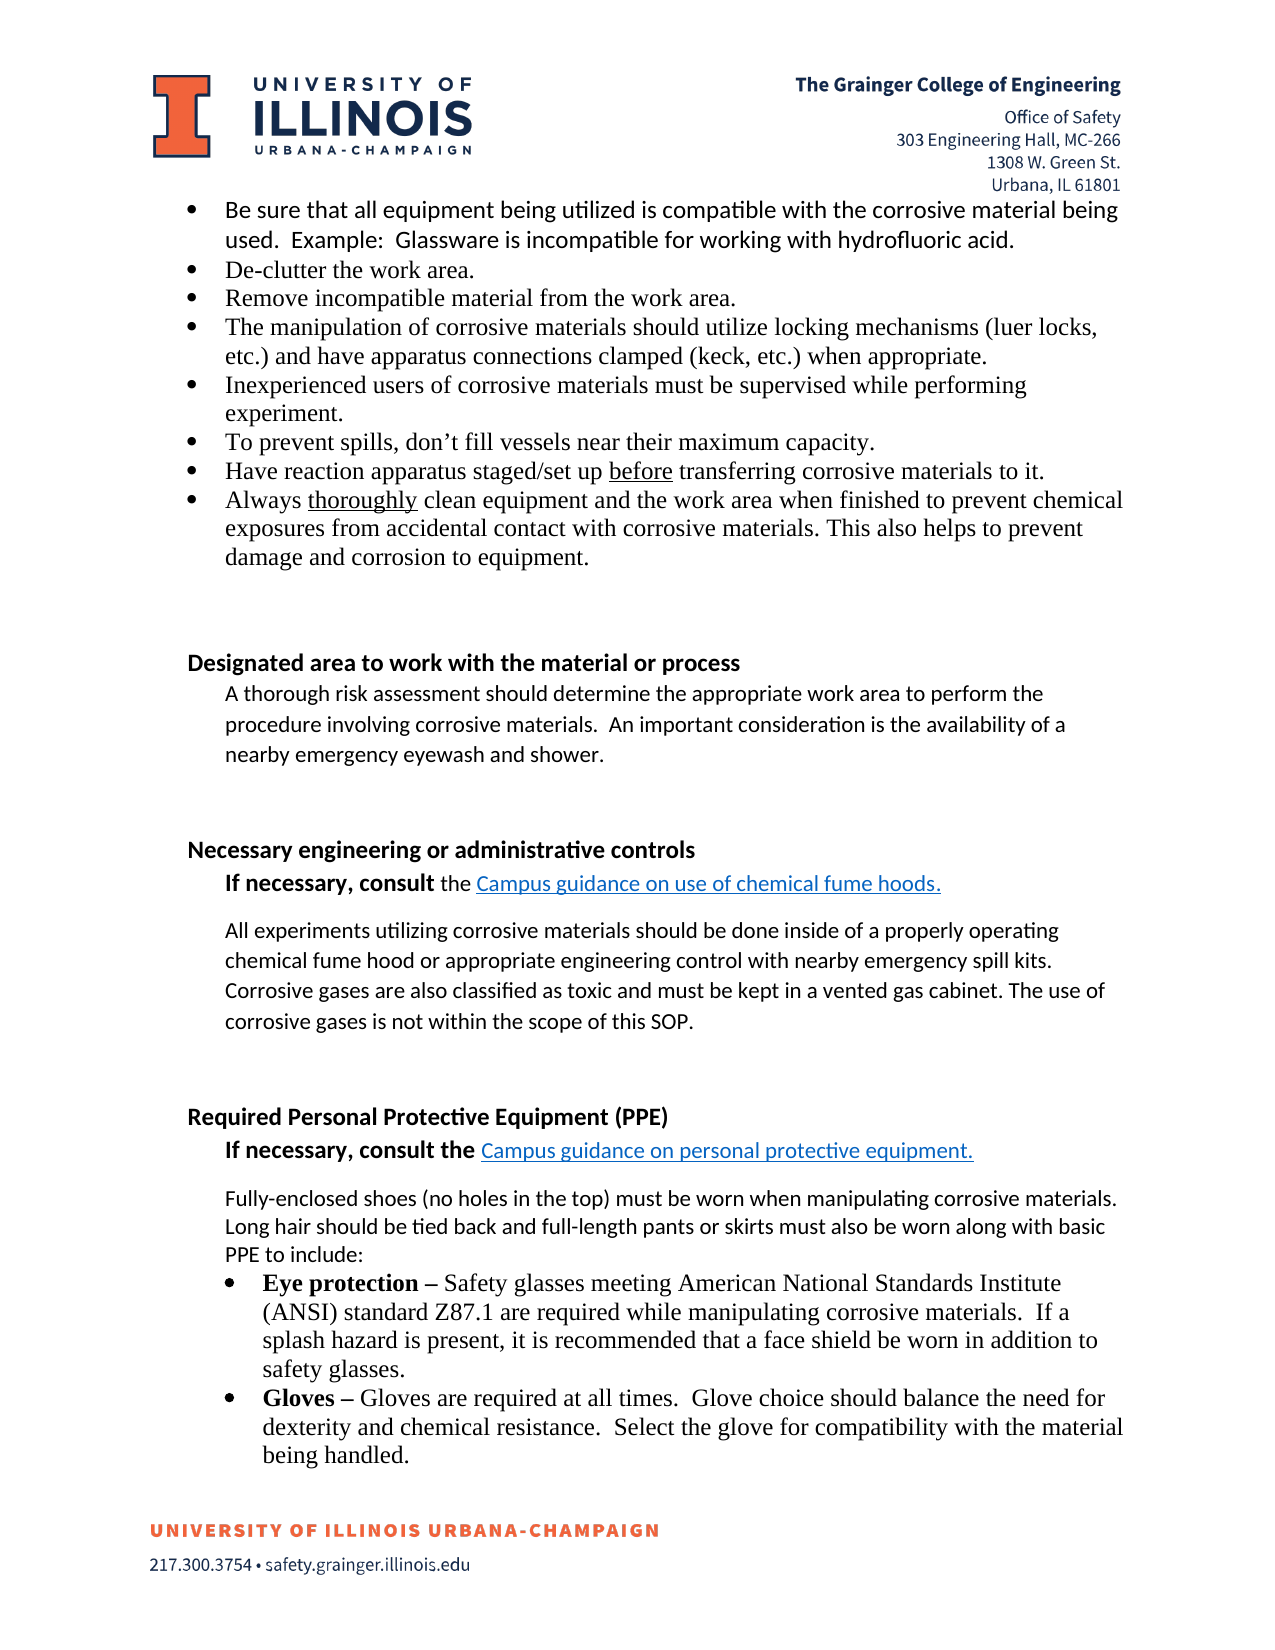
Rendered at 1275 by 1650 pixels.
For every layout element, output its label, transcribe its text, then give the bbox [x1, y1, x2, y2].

text If necessary, consult the Campus guidance on personal protective equipment. [225, 1134, 1125, 1165]
picture [150, 1492, 855, 1575]
picture [150, 75, 1124, 194]
subtitle Necessary engineering or administrative controls [187, 834, 1125, 864]
subtitle Required Personal Protective Equipment (PPE) [187, 1101, 1125, 1132]
text If necessary, consult the Campus guidance on use of chemical fume hoods. [225, 867, 1125, 897]
subtitle Designated area to work with the material or process [187, 647, 1125, 677]
